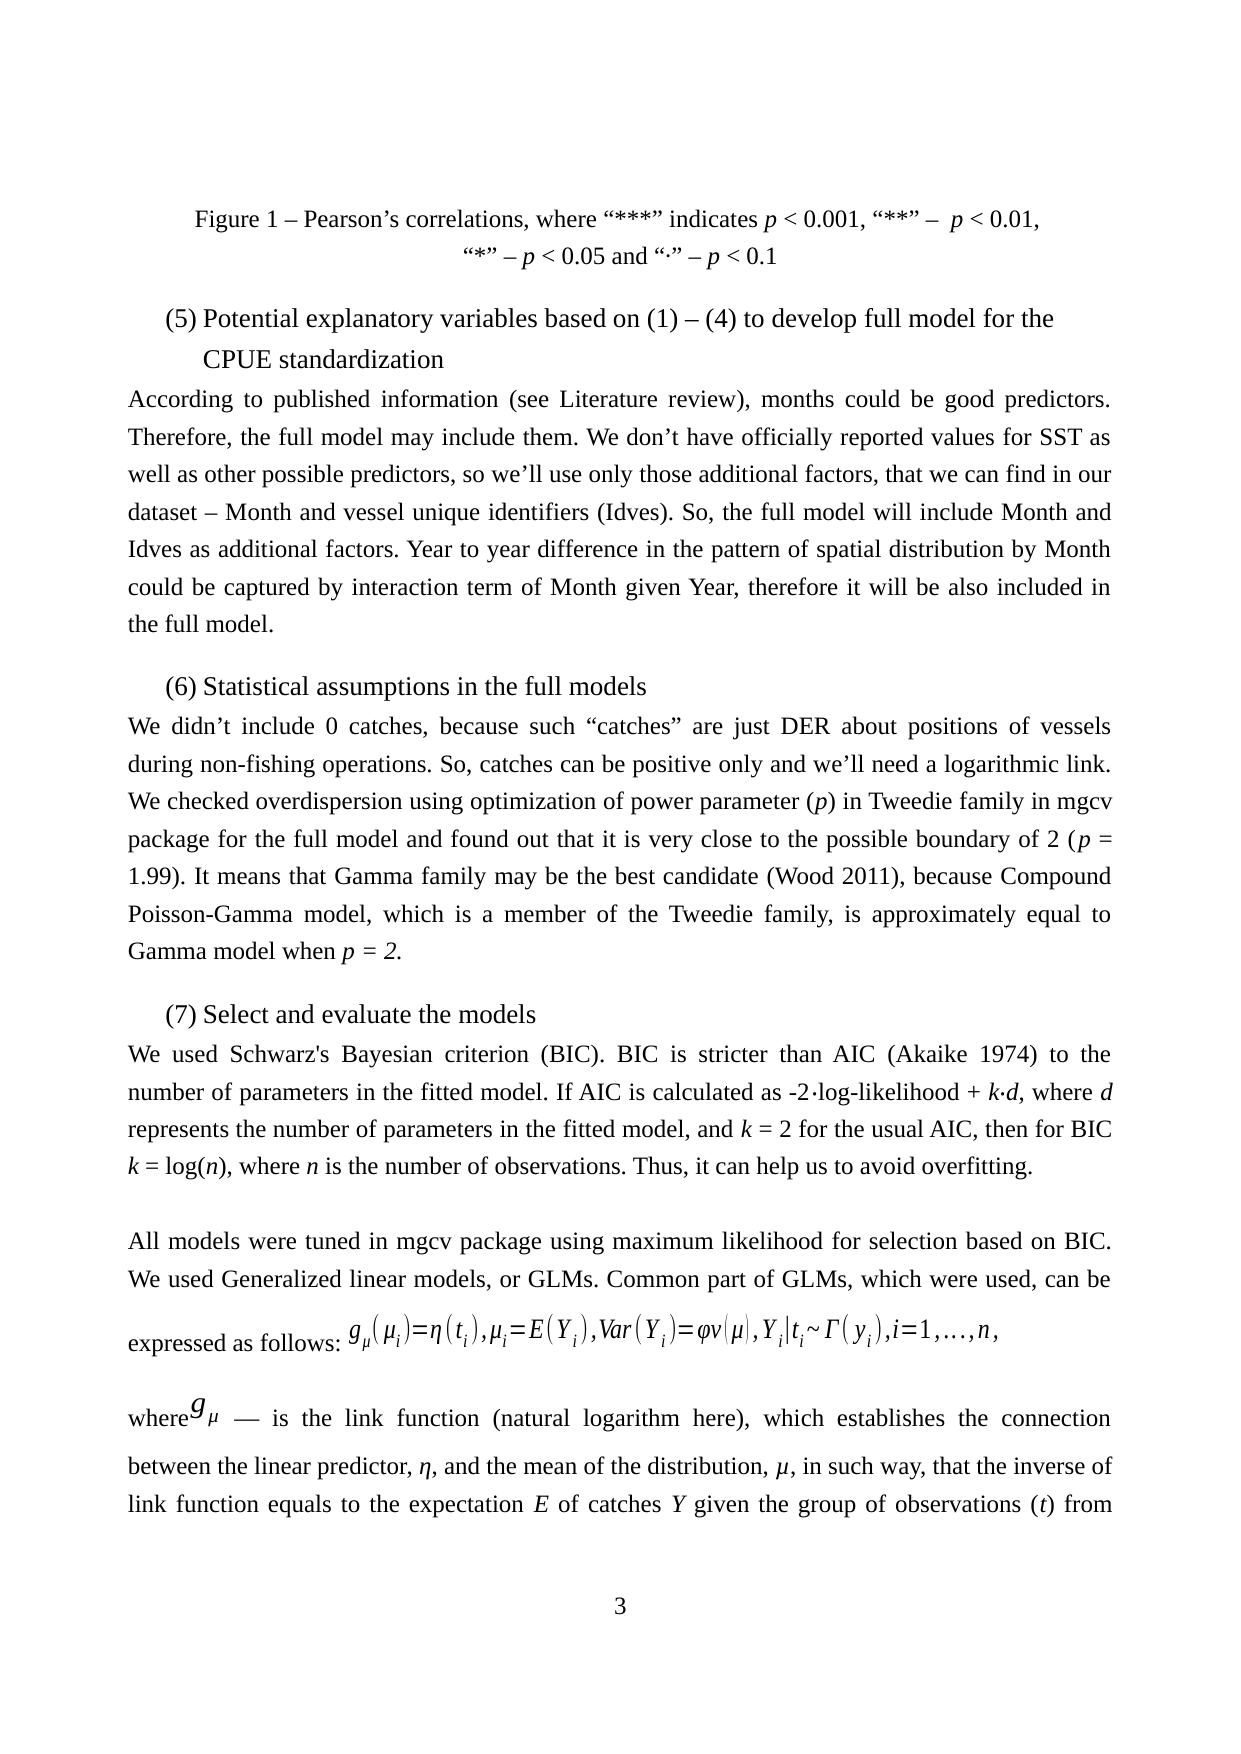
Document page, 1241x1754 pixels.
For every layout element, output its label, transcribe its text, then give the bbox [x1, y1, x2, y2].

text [128, 1372, 1113, 1522]
text According to published information (see Literature review), months could be good predictors. Therefore, the full model may include them. We don’t have officially reported values for SST as well as other possible predictors, so we’ll use only those additional factors, that we can find in our dataset – Month and vessel unique identifiers (Idves). So, the full model will include Month and Idves as additional factors. Year to year difference in the pattern of spatial distribution by Month could be captured by interaction term of Month given Year, therefore it will be also included in the full model. [128, 380, 1113, 642]
text We used Schwarz's Bayesian criterion (BIC). BIC is stricter than AIC (Akaike 1974) to the number of parameters in the fitted model. If AIC is calculated as -2‧log-likelihood + k‧d, where d represents the number of parameters in the fitted model, and k = 2 for the usual AIC, then for BIC k = log(n), where n is the number of observations. Thus, it can help us to avoid overfitting. [128, 1034, 1113, 1184]
text Figure 1 – Pearson’s correlations, where “***” indicates p < 0.001, “**” – p < 0.01, “*” – p < 0.05 and “∙” – p < 0.1 [128, 199, 1113, 274]
subtitle Select and evaluate the models [165, 994, 1113, 1032]
subtitle Potential explanatory variables based on (1) – (4) to develop full model for the CPUE standardization [165, 299, 1113, 377]
subtitle Statistical assumptions in the full models [165, 667, 1113, 705]
text We didn’t include 0 catches, because such “catches” are just DER about positions of vessels during non-fishing operations. So, catches can be positive only and we’ll need a logarithmic link. We checked overdispersion using optimization of power parameter (p) in Tweedie family in mgcv package for the full model and found out that it is very close to the possible boundary of 2 (p = 1.99). It means that Gamma family may be the best candidate (Wood 2011), because Compound Poisson-Gamma model, which is a member of the Tweedie family, is approximately equal to Gamma model when p = 2. [128, 707, 1113, 969]
text All models were tuned in mgcv package using maximum likelihood for selection based on BIC. We used Generalized linear models, or GLMs. Common part of GLMs, which were used, can be expressed as follows: [128, 1222, 1113, 1372]
